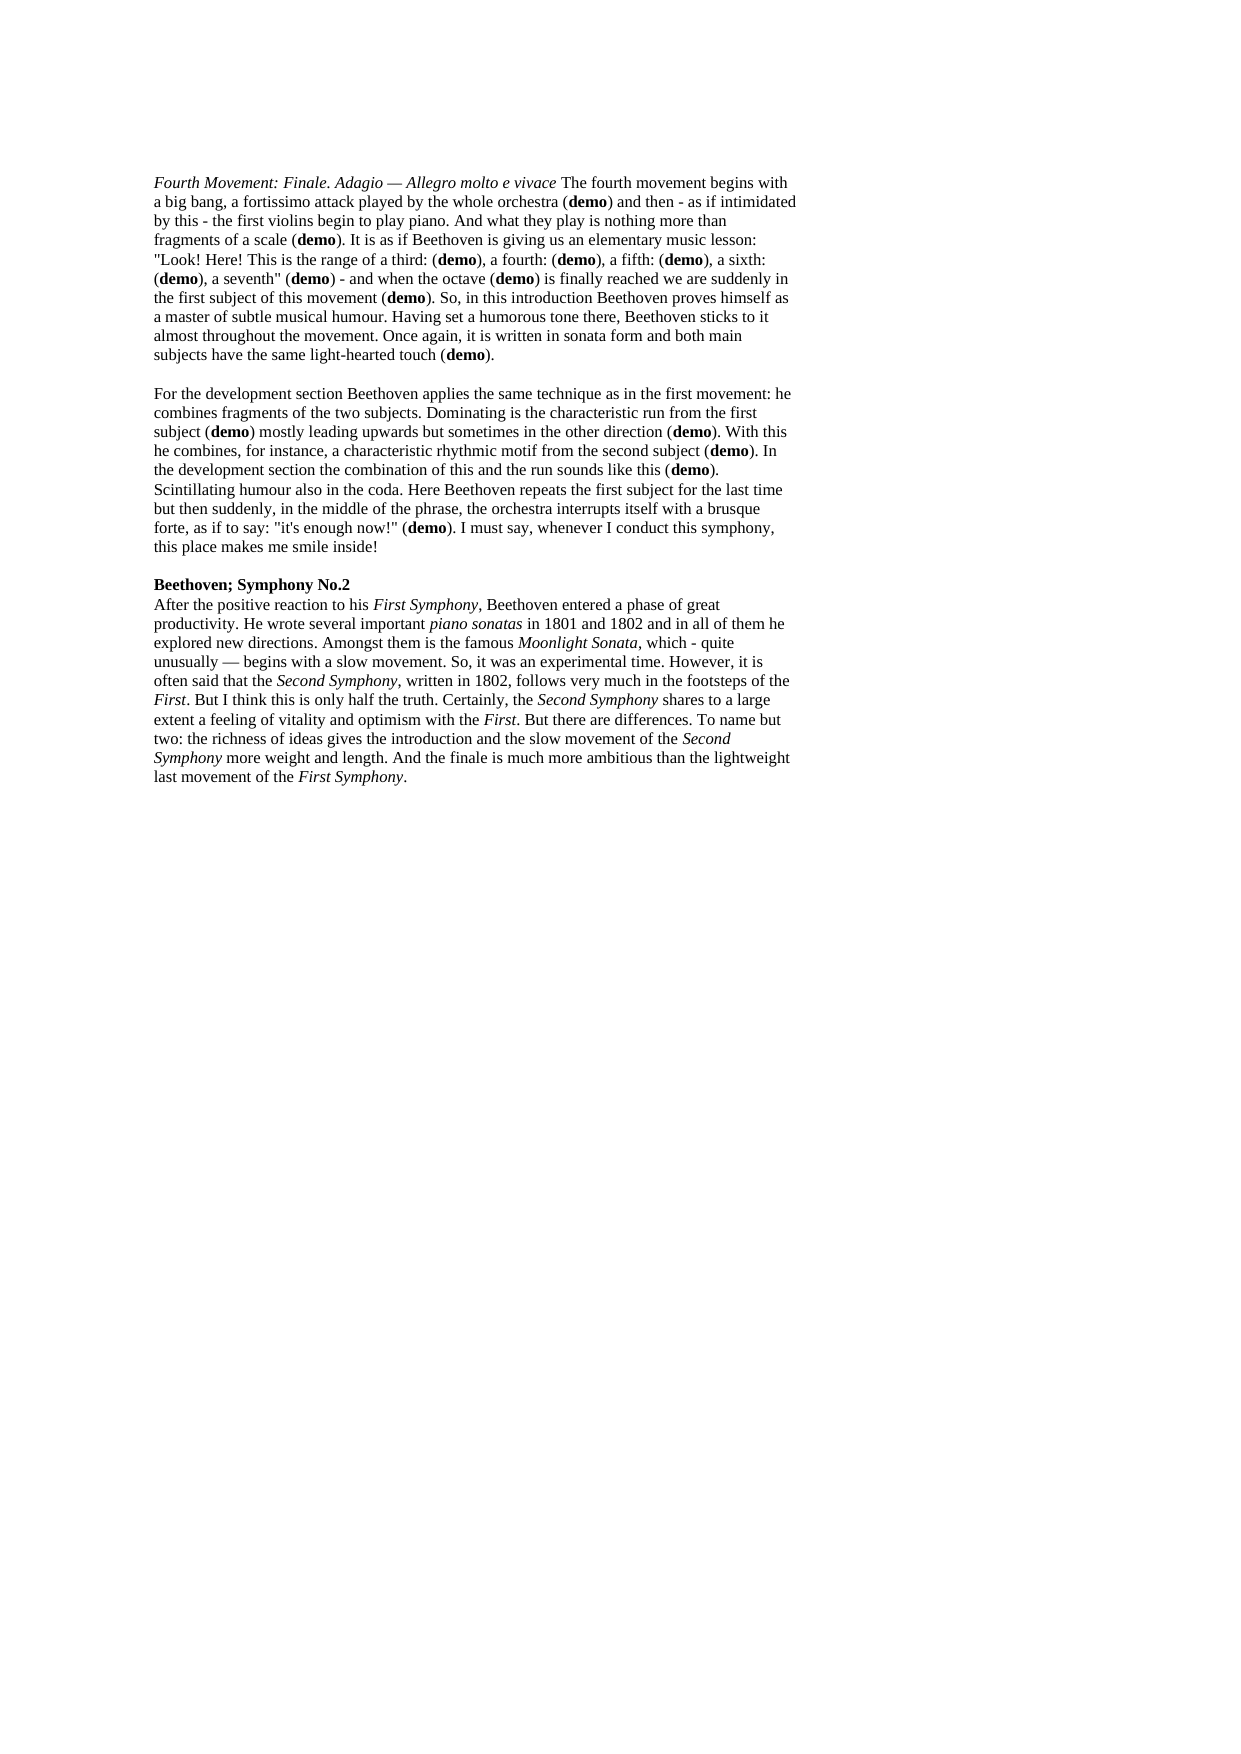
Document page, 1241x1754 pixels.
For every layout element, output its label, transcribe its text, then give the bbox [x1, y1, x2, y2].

text Beethoven; Symphony No.2 [153, 575, 797, 594]
text After the positive reaction to his First Symphony, Beethoven entered a phase of great productivity. He wrote several important piano sonatas in 1801 and 1802 and in all of them he explored new directions. Amongst them is the famous Moonlight Sonata, which - quite unusually — begins with a slow movement. So, it was an experimental time. However, it is often said that the Second Symphony, written in 1802, follows very much in the footsteps of the First. But I think this is only half the truth. Certainly, the Second Symphony shares to a large extent a feeling of vitality and optimism with the First. But there are differences. To name but two: the richness of ideas gives the introduction and the slow movement of the Second Symphony more weight and length. And the finale is much more ambitious than the lightweight last movement of the First Symphony. [153, 594, 797, 786]
text Fourth Movement: Finale. Adagio — Allegro molto e vivace The fourth movement begins with a big bang, a fortissimo attack played by the whole orchestra (demo) and then - as if intimidated by this - the first violins begin to play piano. And what they play is nothing more than fragments of a scale (demo). It is as if Beethoven is giving us an elementary music lesson: "Look! Here! This is the range of a third: (demo), a fourth: (demo), a fifth: (demo), a sixth: (demo), a seventh" (demo) - and when the octave (demo) is finally reached we are suddenly in the first subject of this movement (demo). So, in this introduction Beethoven proves himself as a master of subtle musical humour. Having set a humorous tone there, Beethoven sticks to it almost throughout the movement. Once again, it is written in sonata form and both main subjects have the same light-hearted touch (demo). [153, 173, 797, 364]
text For the development section Beethoven applies the same technique as in the first movement: he combines fragments of the two subjects. Dominating is the characteristic run from the first subject (demo) mostly leading upwards but sometimes in the other direction (demo). With this he combines, for instance, a characteristic rhythmic motif from the second subject (demo). In the development section the combination of this and the run sounds like this (demo). Scintillating humour also in the coda. Here Beethoven repeats the first subject for the last time but then suddenly, in the middle of the phrase, the orchestra interrupts itself with a brusque forte, as if to say: "it's enough now!" (demo). I must say, whenever I conduct this symphony, this place makes me smile inside! [153, 383, 797, 556]
